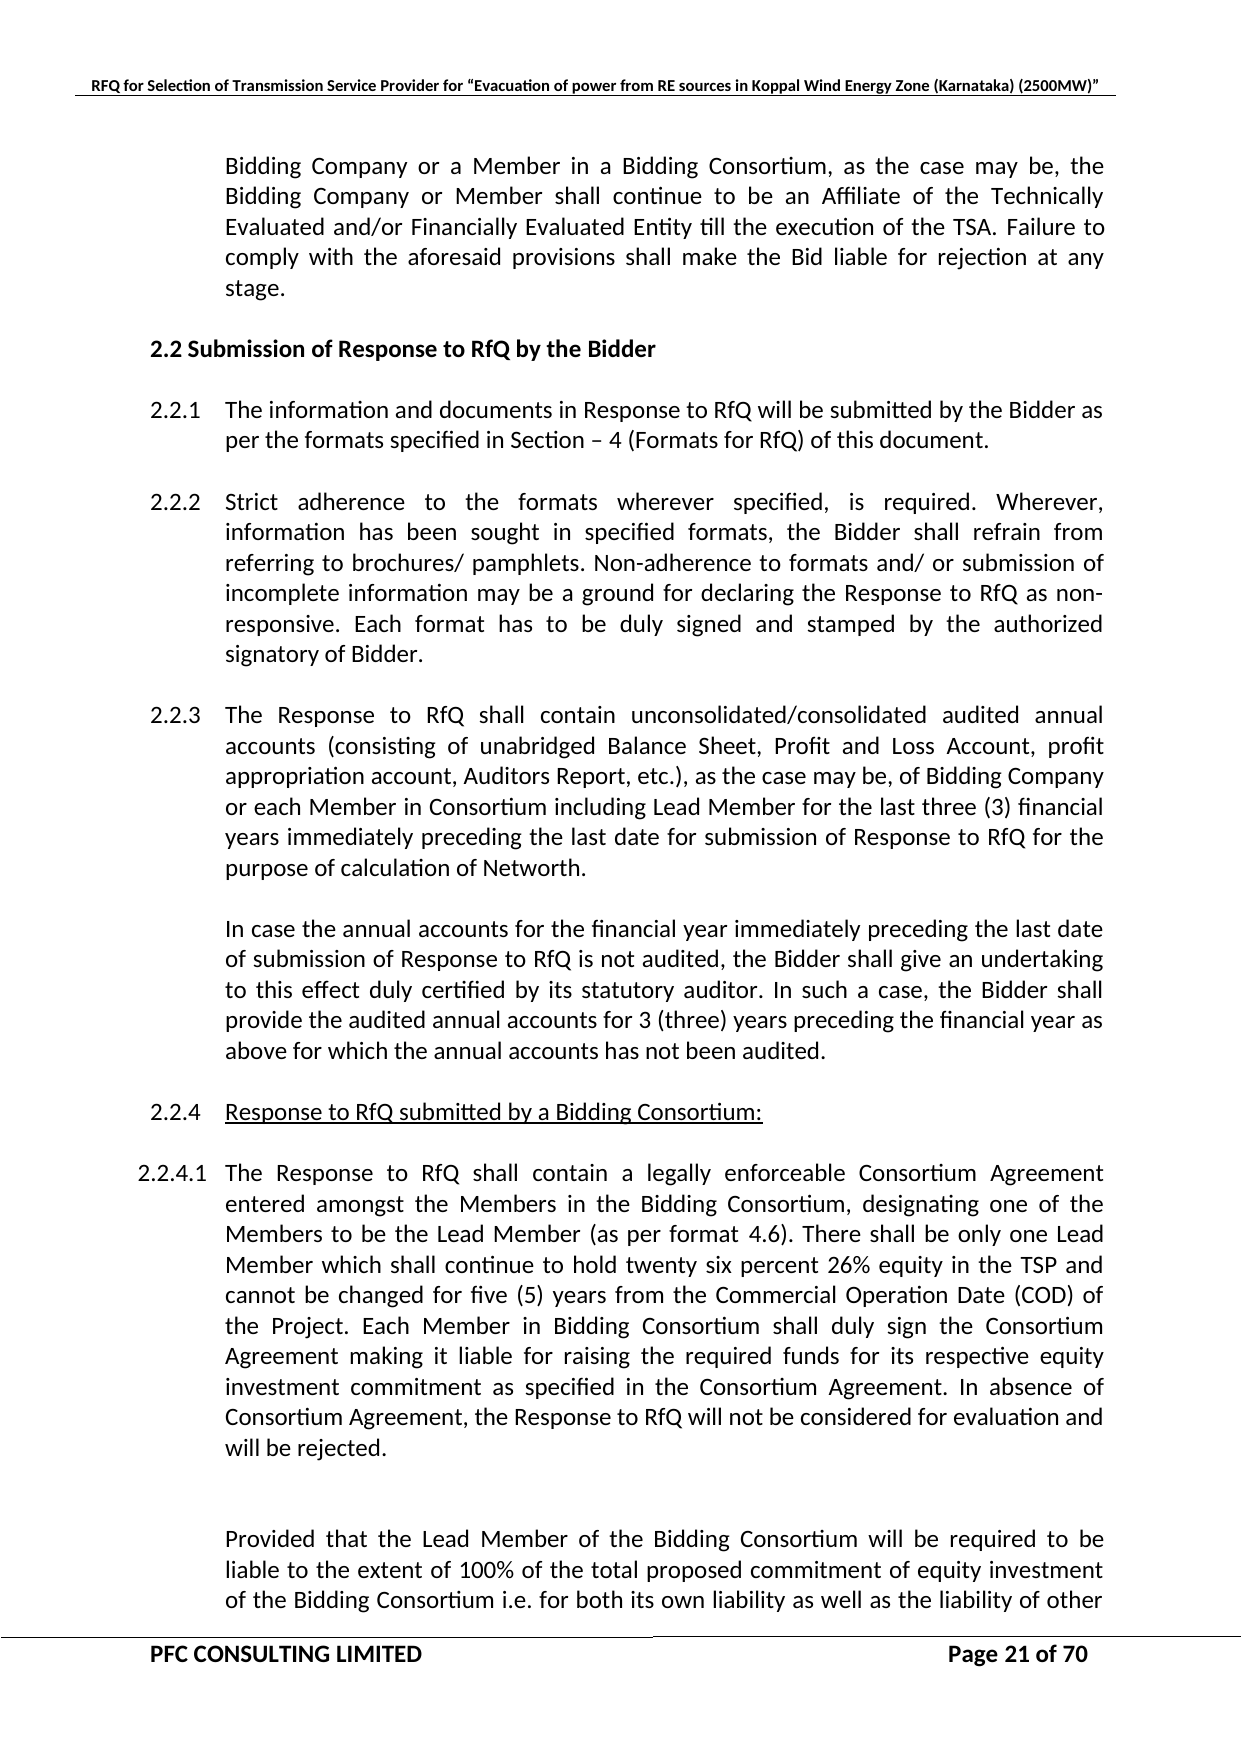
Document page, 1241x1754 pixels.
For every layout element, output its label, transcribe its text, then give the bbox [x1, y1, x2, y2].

text In case the annual accounts for the financial year immediately preceding the last date of submission of Response to RfQ is not audited, the Bidder shall give an undertaking to this effect duly certified by its statutory auditor. In such a case, the Bidder shall provide the audited annual accounts for 3 (three) years preceding the financial year as above for which the annual accounts has not been audited. [225, 913, 1105, 1066]
list Response to RfQ submitted by a Bidding Consortium: [150, 1096, 1105, 1127]
list Strict adherence to the formats wherever specified, is required. Wherever, information has been sought in specified formats, the Bidder shall refrain from referring to brochures/ pamphlets. Non-adherence to formats and/ or submission of incomplete information may be a ground for declaring the Response to RfQ as non-responsive. Each format has to be duly signed and stamped by the authorized signatory of Bidder. [150, 486, 1105, 669]
list Submission of Response to RfQ by the Bidder [150, 333, 1105, 364]
list The Response to RfQ shall contain unconsolidated/consolidated audited annual accounts (consisting of unabridged Balance Sheet, Profit and Loss Account, profit appropriation account, Auditors Report, etc.), as the case may be, of Bidding Company or each Member in Consortium including Lead Member for the last three (3) financial years immediately preceding the last date for submission of Response to RfQ for the purpose of calculation of Networth. [150, 699, 1105, 882]
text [150, 1523, 1105, 1615]
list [150, 150, 1105, 303]
